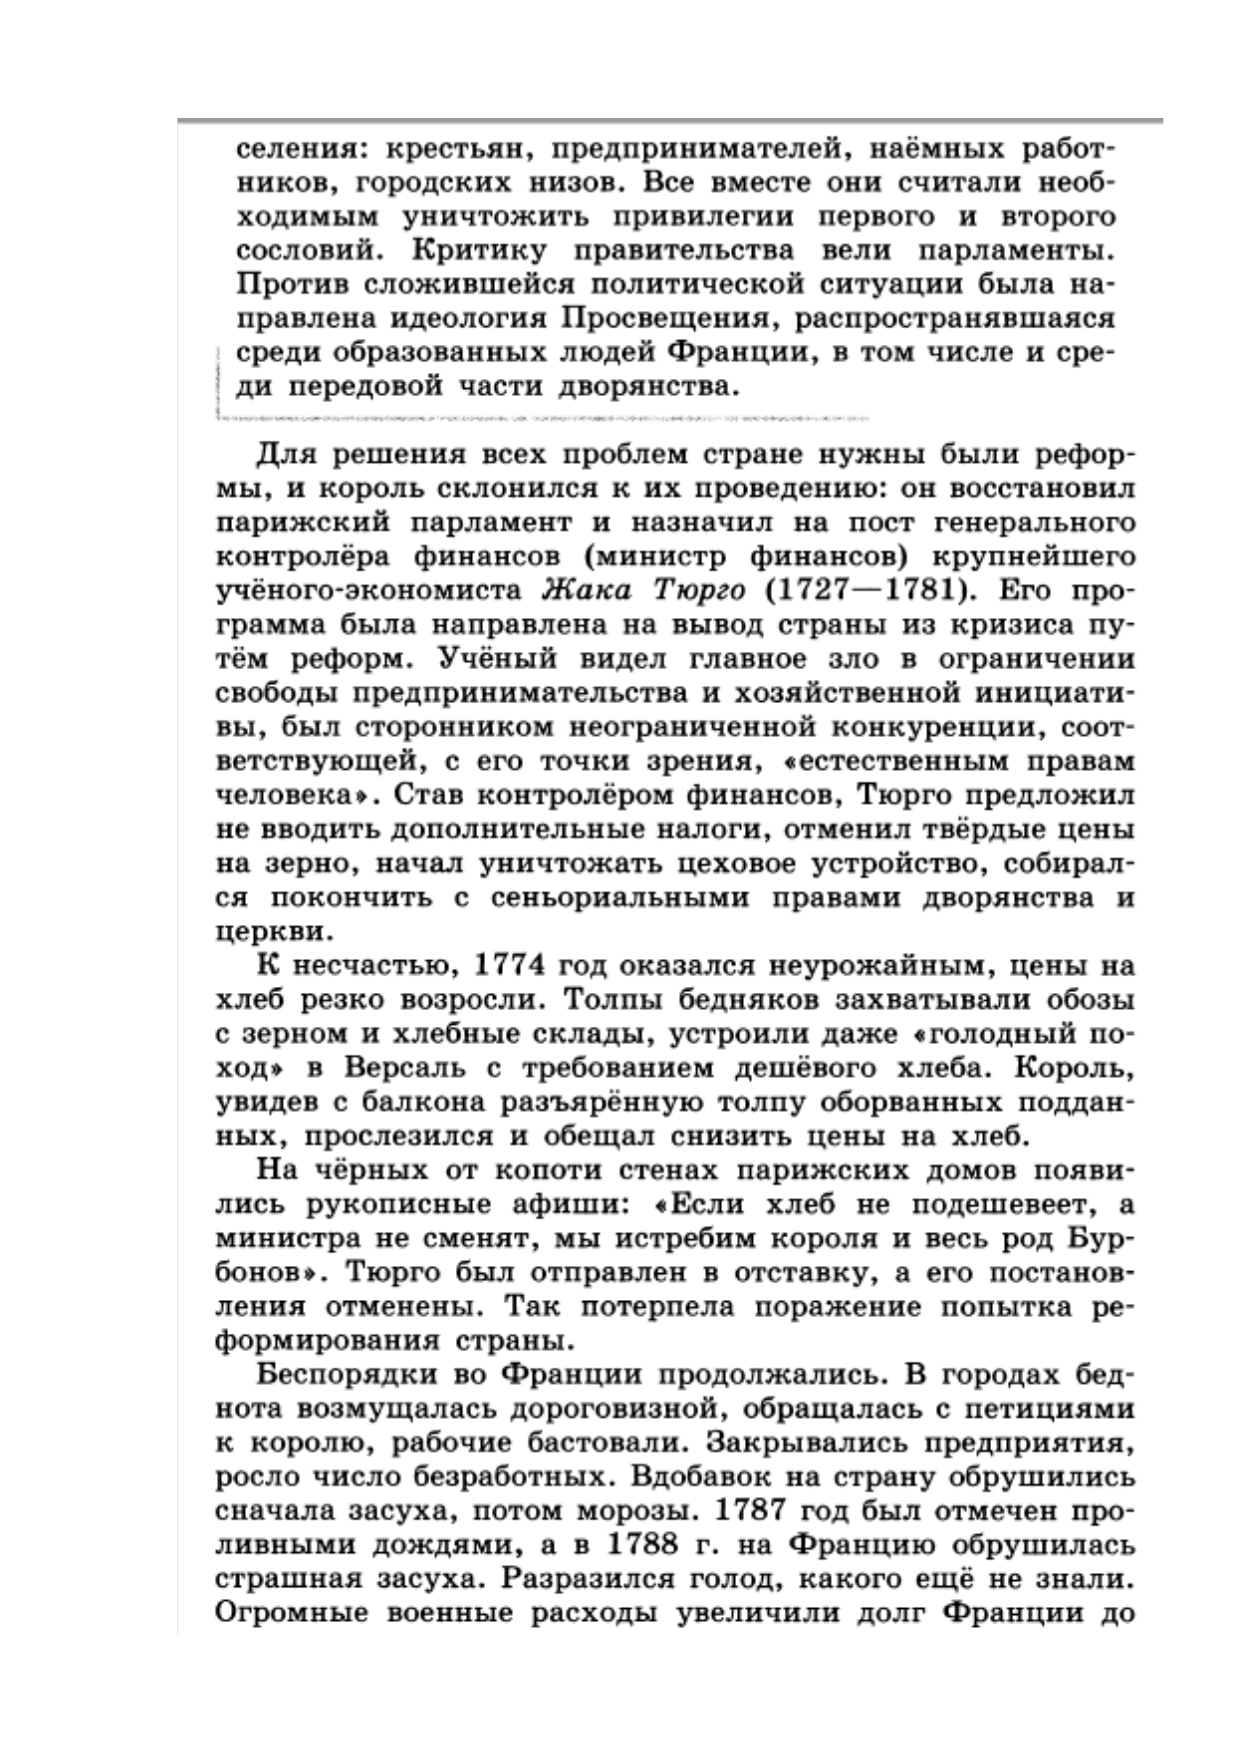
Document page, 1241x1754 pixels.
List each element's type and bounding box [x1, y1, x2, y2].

picture [177, 118, 1164, 1636]
